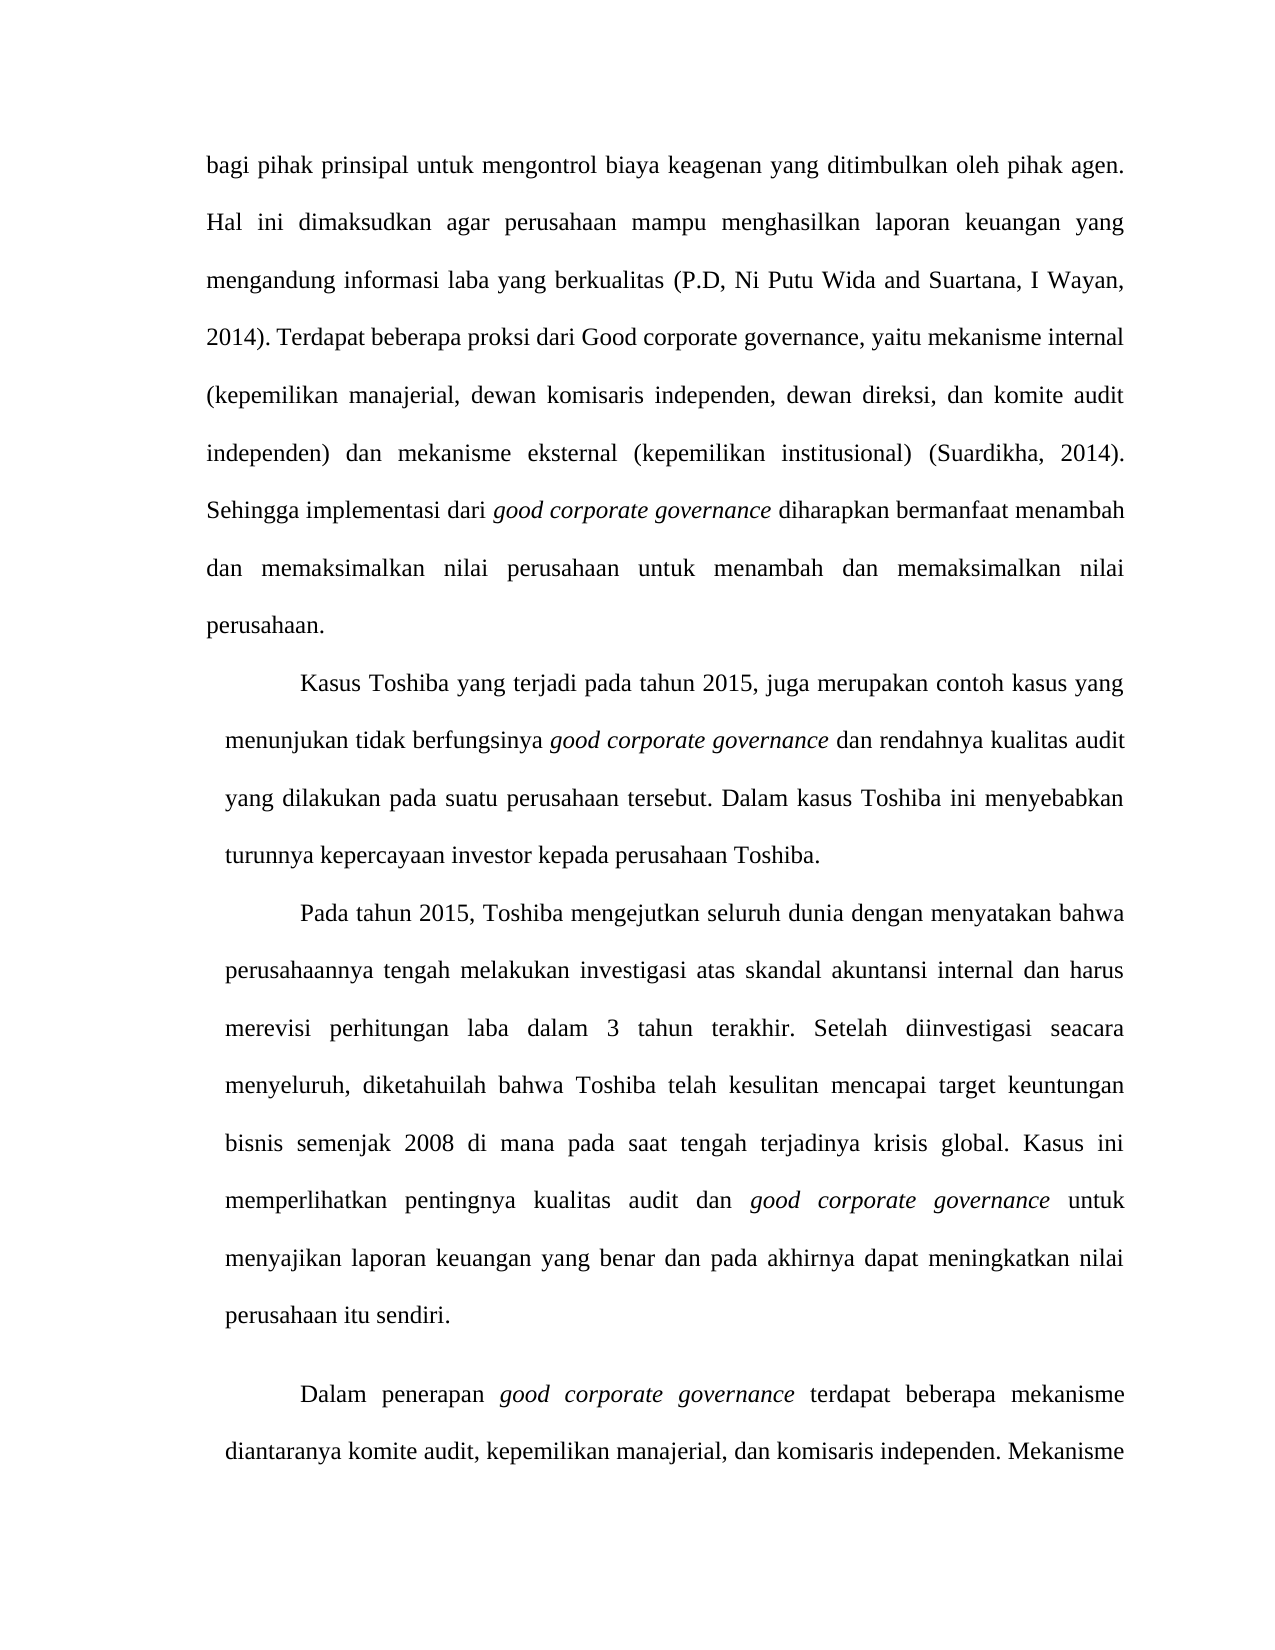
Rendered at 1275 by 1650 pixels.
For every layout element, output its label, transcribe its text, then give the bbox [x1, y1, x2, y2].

list Pada tahun 2015, Toshiba mengejutkan seluruh dunia dengan menyatakan bahwa perusahaannya tengah melakukan investigasi atas skandal akuntansi internal dan harus merevisi perhitungan laba dalam 3 tahun terakhir. Setelah diinvestigasi seacara menyeluruh, diketahuilah bahwa Toshiba telah kesulitan mencapai target keuntungan bisnis semenjak 2008 di mana pada saat tengah terjadinya krisis global. Kasus ini memperlihatkan pentingnya kualitas audit dan good corporate governance untuk menyajikan laporan keuangan yang benar dan pada akhirnya dapat meningkatkan nilai perusahaan itu sendiri. [225, 898, 1125, 1329]
list Kasus Toshiba yang terjadi pada tahun 2015, juga merupakan contoh kasus yang menunjukan tidak berfungsinya good corporate governance dan rendahnya kualitas audit yang dilakukan pada suatu perusahaan tersebut. Dalam kasus Toshiba ini menyebabkan turunnya kepercayaan investor kepada perusahaan Toshiba. [225, 668, 1125, 869]
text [225, 1379, 1125, 1465]
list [206, 150, 1125, 639]
